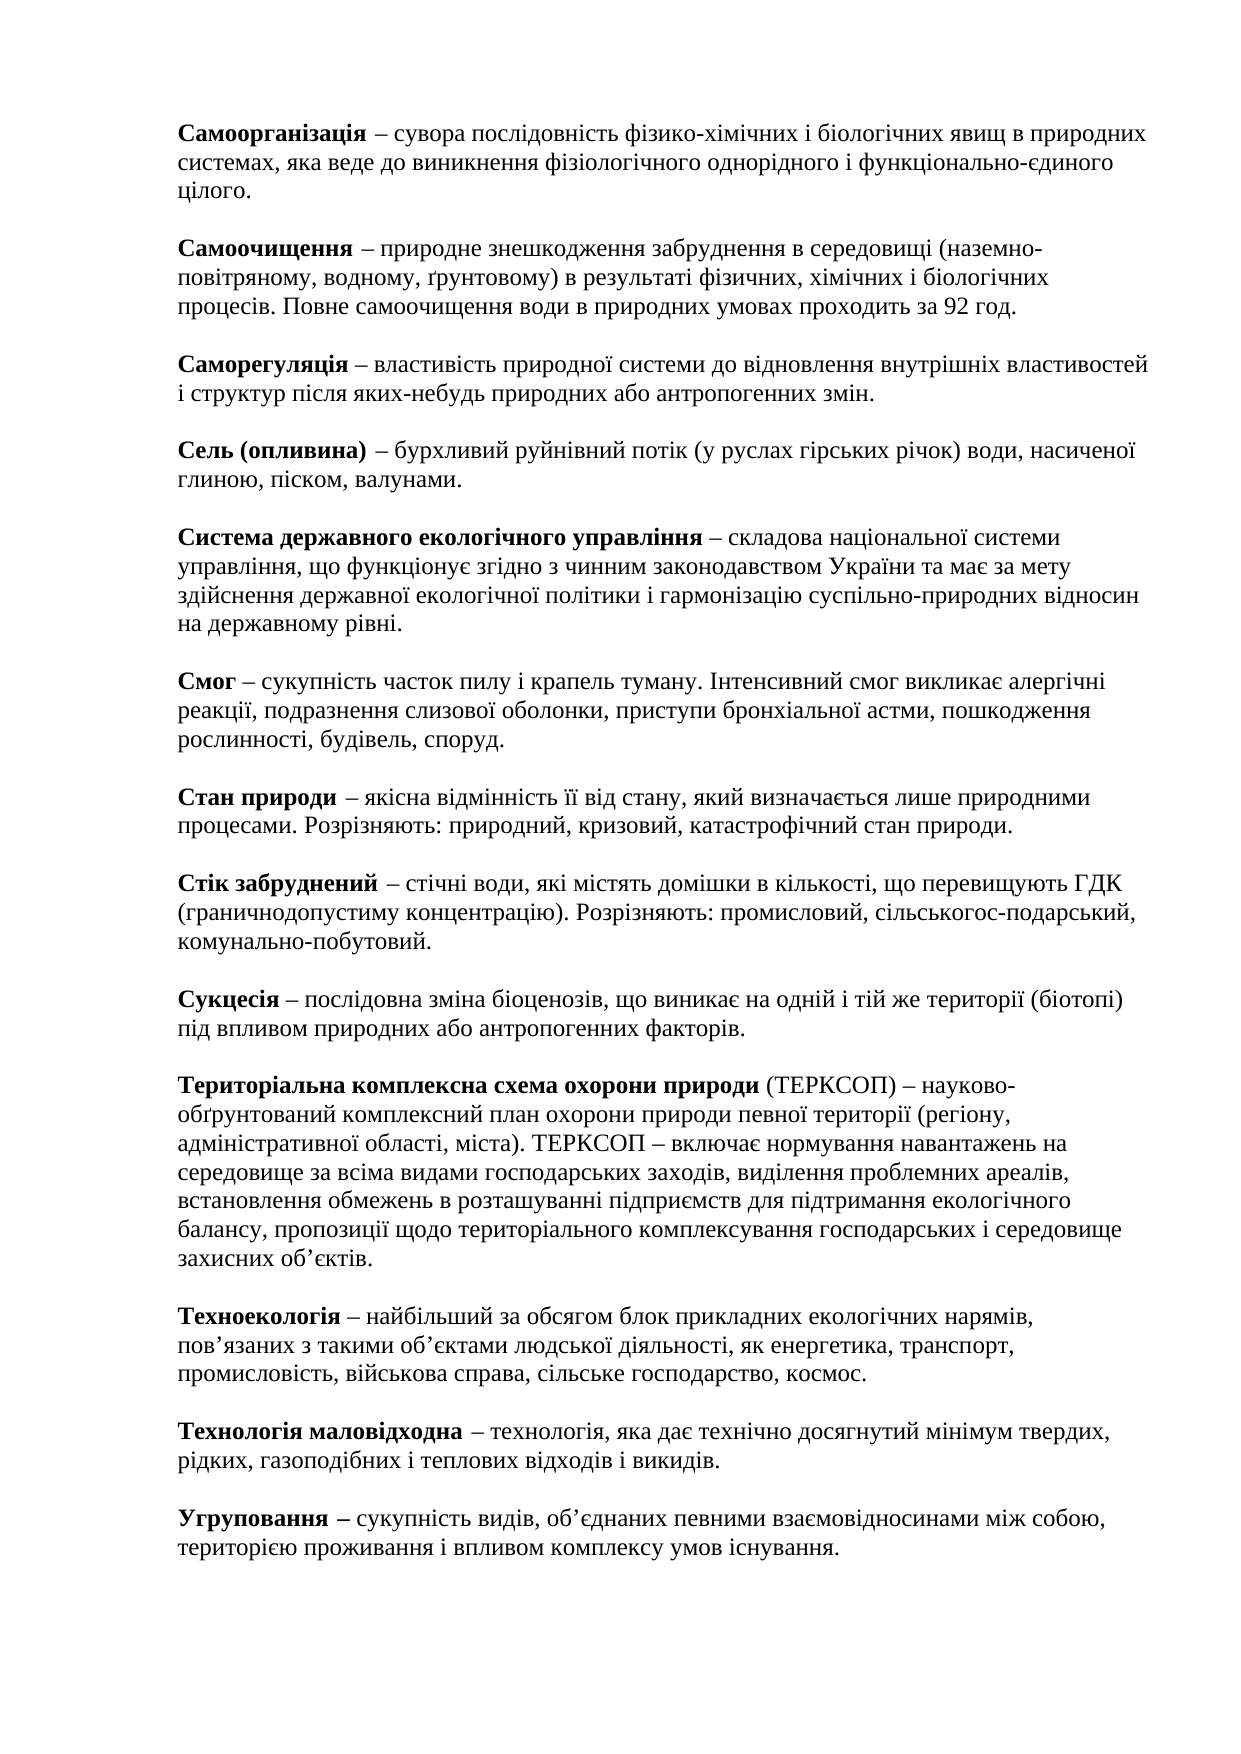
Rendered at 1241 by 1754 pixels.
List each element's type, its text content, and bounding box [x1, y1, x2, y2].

text Сукцесія – послідовна зміна біоценозів, що виникає на одній і тій же території (біотопі) під впливом природних або антропогенних факторів. [177, 984, 1152, 1041]
text Угруповання – сукупність видів, об’єднаних певними взаємовідносинами між собою, територією проживання і впливом комплексу умов існування. [177, 1503, 1152, 1561]
text Система державного екологічного управління – складова національної системи управління, що функціонує згідно з чинним законодавством України та має за мету здійснення державної екологічної політики і гармонізацію суспільно-природних відносин на державному рівні. [177, 522, 1152, 637]
text Смог – сукупність часток пилу і крапель туману. Інтенсивний смог викликає алергічні реакції, подразнення слизової оболонки, приступи бронхіальної астми, пошкодження рослинності, будівель, споруд. [177, 666, 1152, 753]
text Стан природи – якісна відмінність її від стану, який визначається лише природними процесами. Розрізняють: природний, кризовий, катастрофічний стан природи. [177, 782, 1152, 839]
text Технологія маловідходна – технологія, яка дає технічно досягнутий мінімум твердих, рідких, газоподібних і теплових відходів і викидів. [177, 1416, 1152, 1474]
text Територіальна комплексна схема охорони природи (ТЕРКСОП) – науково-обґрунтований комплексний план охорони природи певної території (регіону, адміністративної області, міста). ТЕРКСОП – включає нормування навантажень на середовище за всіма видами господарських заходів, виділення проблемних ареалів, встановлення обмежень в розташуванні підприємств для підтримання екологічного балансу, пропозиції щодо територіального комплексування господарських і середовище захисних об’єктів. [177, 1071, 1152, 1272]
text Самоочищення – природне знешкодження забруднення в середовищі (наземно-повітряному, водному, ґрунтовому) в результаті фізичних, хімічних і біологічних процесів. Повне самоочищення води в природних умовах проходить за 92 год. [177, 233, 1152, 320]
text Самоорганізація – сувора послідовність фізико-хімічних і біологічних явищ в природних системах, яка веде до виникнення фізіологічного однорідного і функціонально-єдиного цілого. [177, 118, 1152, 204]
text Сель (опливина) – бурхливий руйнівний потік (у руслах гірських річок) води, насиченої глиною, піском, валунами. [177, 436, 1152, 493]
text Стік забруднений – стічні води, які містять домішки в кількості, що перевищують ГДК (граничнодопустиму концентрацію). Розрізняють: промисловий, сільськогос-подарський, комунально-побутовий. [177, 868, 1152, 955]
text Техноекологія – найбільший за обсягом блок прикладних екологічних нарямів, пов’язаних з такими об’єктами людської діяльності, як енергетика, транспорт, промисловість, військова справа, сільське господарство, космос. [177, 1301, 1152, 1387]
text Саморегуляція – властивість природної системи до відновлення внутрішніх властивостей і структур після яких-небудь природних або антропогенних змін. [177, 349, 1152, 406]
